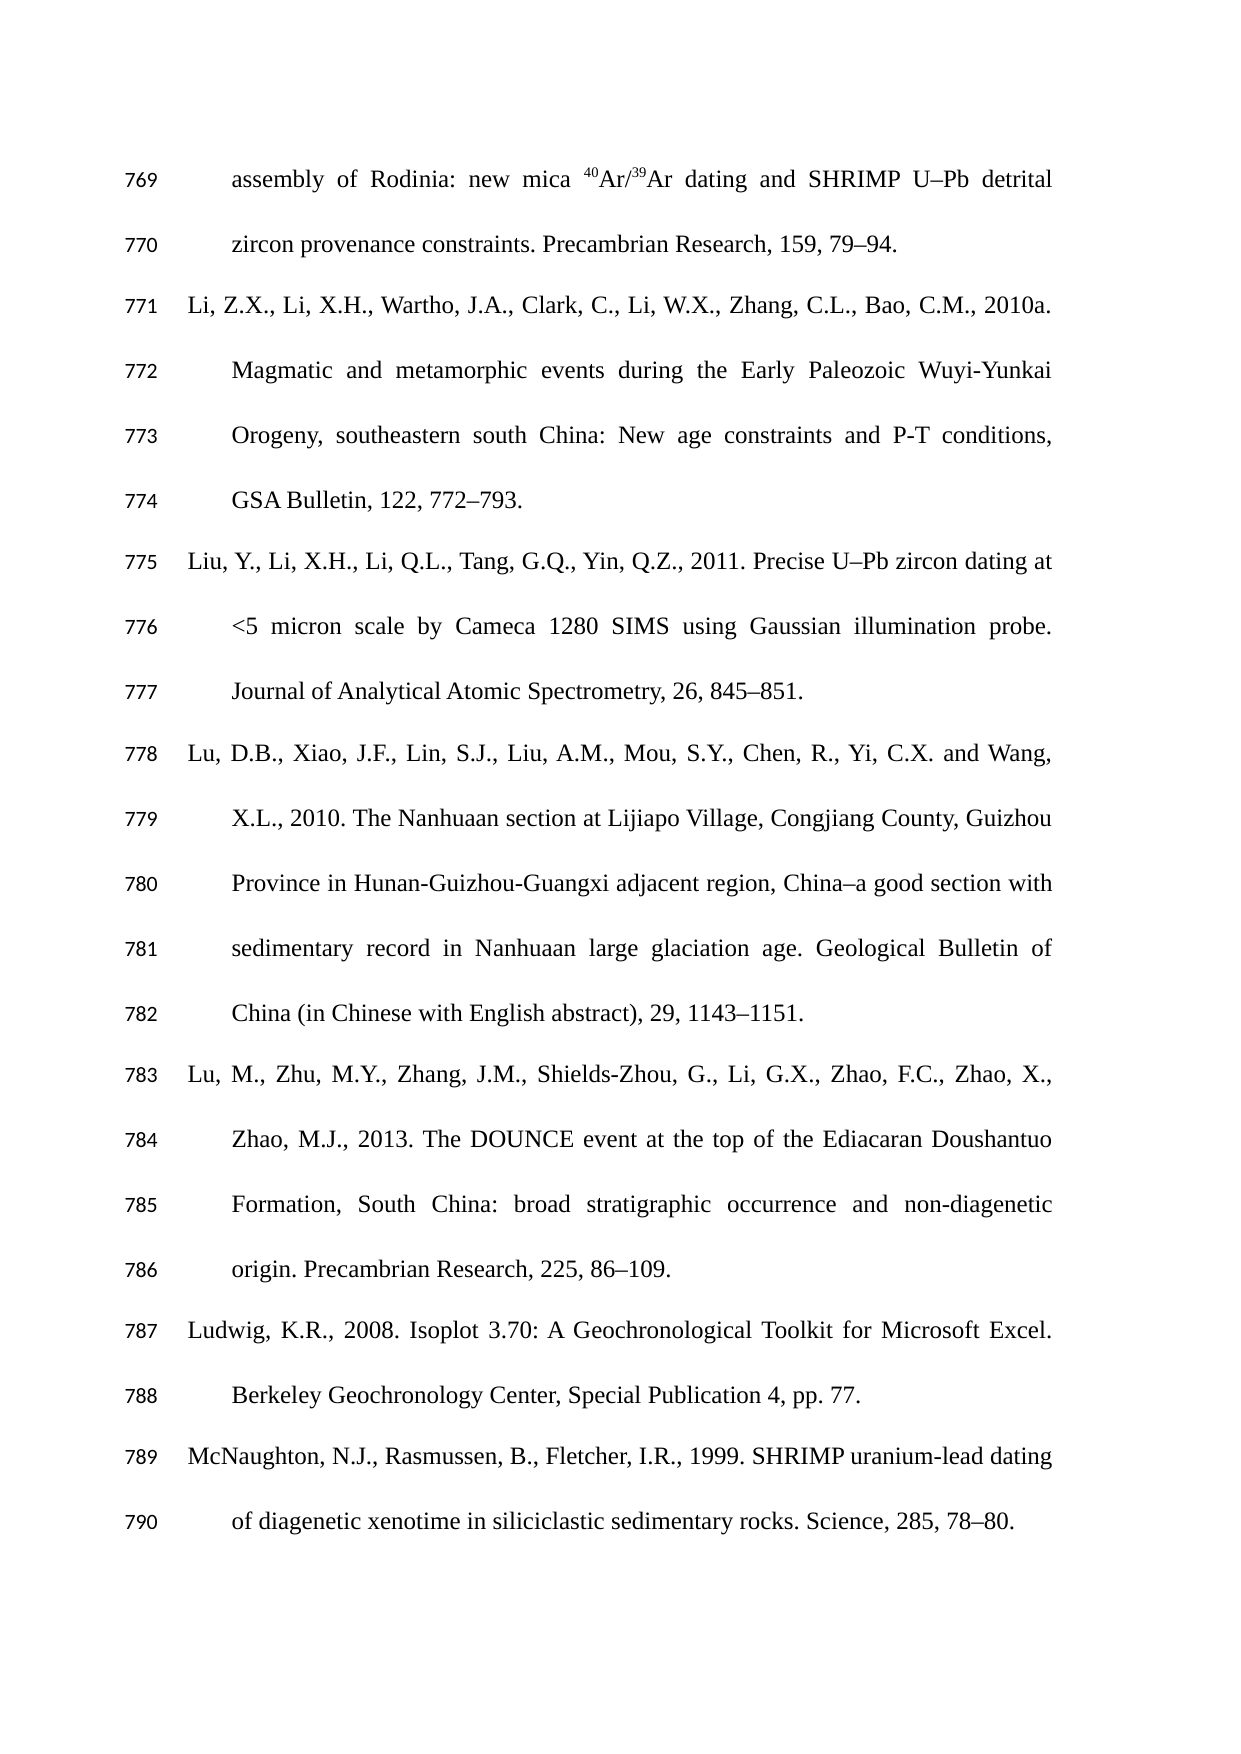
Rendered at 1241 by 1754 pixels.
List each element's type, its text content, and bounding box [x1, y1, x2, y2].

text Ludwig, K.R., 2008. Isoplot 3.70: A Geochronological Toolkit for Microsoft Excel. Berkeley Geochronology Center, Special Publication 4, pp. 77. [187, 1313, 1053, 1411]
text Lu, D.B., Xiao, J.F., Lin, S.J., Liu, A.M., Mou, S.Y., Chen, R., Yi, C.X. and Wang, X.L., 2010. The Nanhuaan section at Lijiapo Village, Congjiang County, Guizhou Province in Hunan-Guizhou-Guangxi adjacent region, China–a good section with sedimentary record in Nanhuaan large glaciation age. Geological Bulletin of China (in Chinese with English abstract), 29, 1143–1151. [187, 736, 1053, 1028]
text McNaughton, N.J., Rasmussen, B., Fletcher, I.R., 1999. SHRIMP uranium-lead dating of diagenetic xenotime in siliciclastic sedimentary rocks. Science, 285, 78–80. [187, 1439, 1053, 1537]
text Lu, M., Zhu, M.Y., Zhang, J.M., Shields-Zhou, G., Li, G.X., Zhao, F.C., Zhao, X., Zhao, M.J., 2013. The DOUNCE event at the top of the Ediacaran Doushantuo Formation, South China: broad stratigraphic occurrence and non-diagenetic origin. Precambrian Research, 225, 86–109. [187, 1057, 1053, 1284]
text Liu, Y., Li, X.H., Li, Q.L., Tang, G.Q., Yin, Q.Z., 2011. Precise U–Pb zircon dating at <5 micron scale by Cameca 1280 SIMS using Gaussian illumination probe. Journal of Analytical Atomic Spectrometry, 26, 845–851. [187, 544, 1053, 707]
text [187, 162, 1053, 259]
text Li, Z.X., Li, X.H., Wartho, J.A., Clark, C., Li, W.X., Zhang, C.L., Bao, C.M., 2010a. Magmatic and metamorphic events during the Early Paleozoic Wuyi-Yunkai Orogeny, southeastern south China: New age constraints and P-T conditions, GSA Bulletin, 122, 772–793. [187, 288, 1053, 516]
